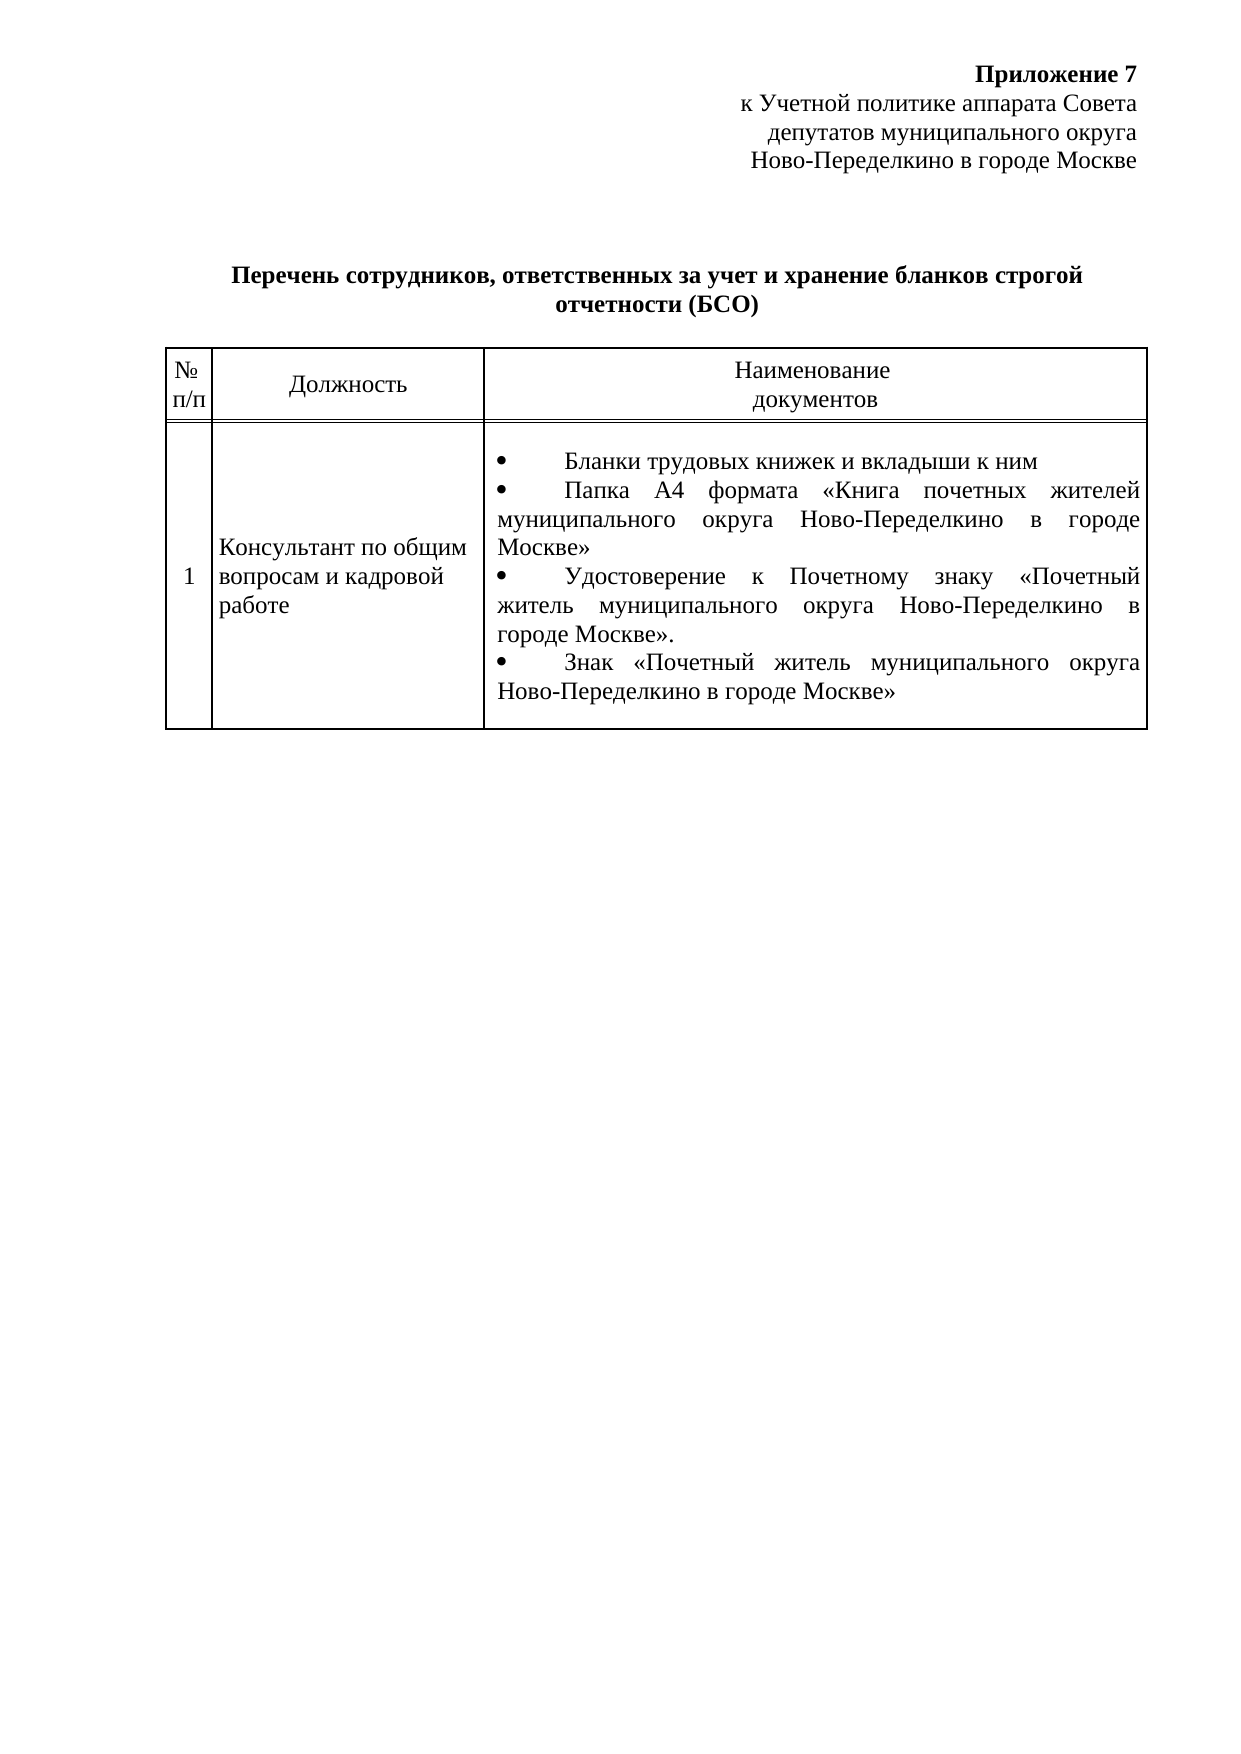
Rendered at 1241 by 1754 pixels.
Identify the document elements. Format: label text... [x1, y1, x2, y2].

table_cell Бланки трудовых книжек и вкладыши к ним Папка А4 формата «Книга почетных жителей муниципального округа Ново-Переделкино в городе Москве» Удостоверение к Почетному знаку «Почетный житель муниципального округа Ново-Переделкино в городе Москве». Знак «Почетный житель муниципального округа Ново-Переделкино в городе Москве» [485, 423, 1146, 728]
table_header Наименование документов [485, 349, 1146, 419]
text Перечень сотрудников, ответственных за учет и хранение бланков строгой отчетности (БСО) [759, 260, 1137, 318]
table_cell 1 [167, 423, 211, 728]
text к Учетной политике аппарата Совета депутатов муниципального округа Ново-Переделкино в городе Москве [723, 88, 1137, 174]
text Перечень сотрудников, ответственных за учет и хранение бланков строгой отчетности (БСО) [177, 260, 555, 318]
table_header Должность [213, 349, 483, 419]
table_header № п/п [167, 349, 211, 419]
text Приложение 7 [723, 59, 1137, 88]
table_cell Консультант по общим вопросам и кадровой работе [213, 423, 483, 728]
